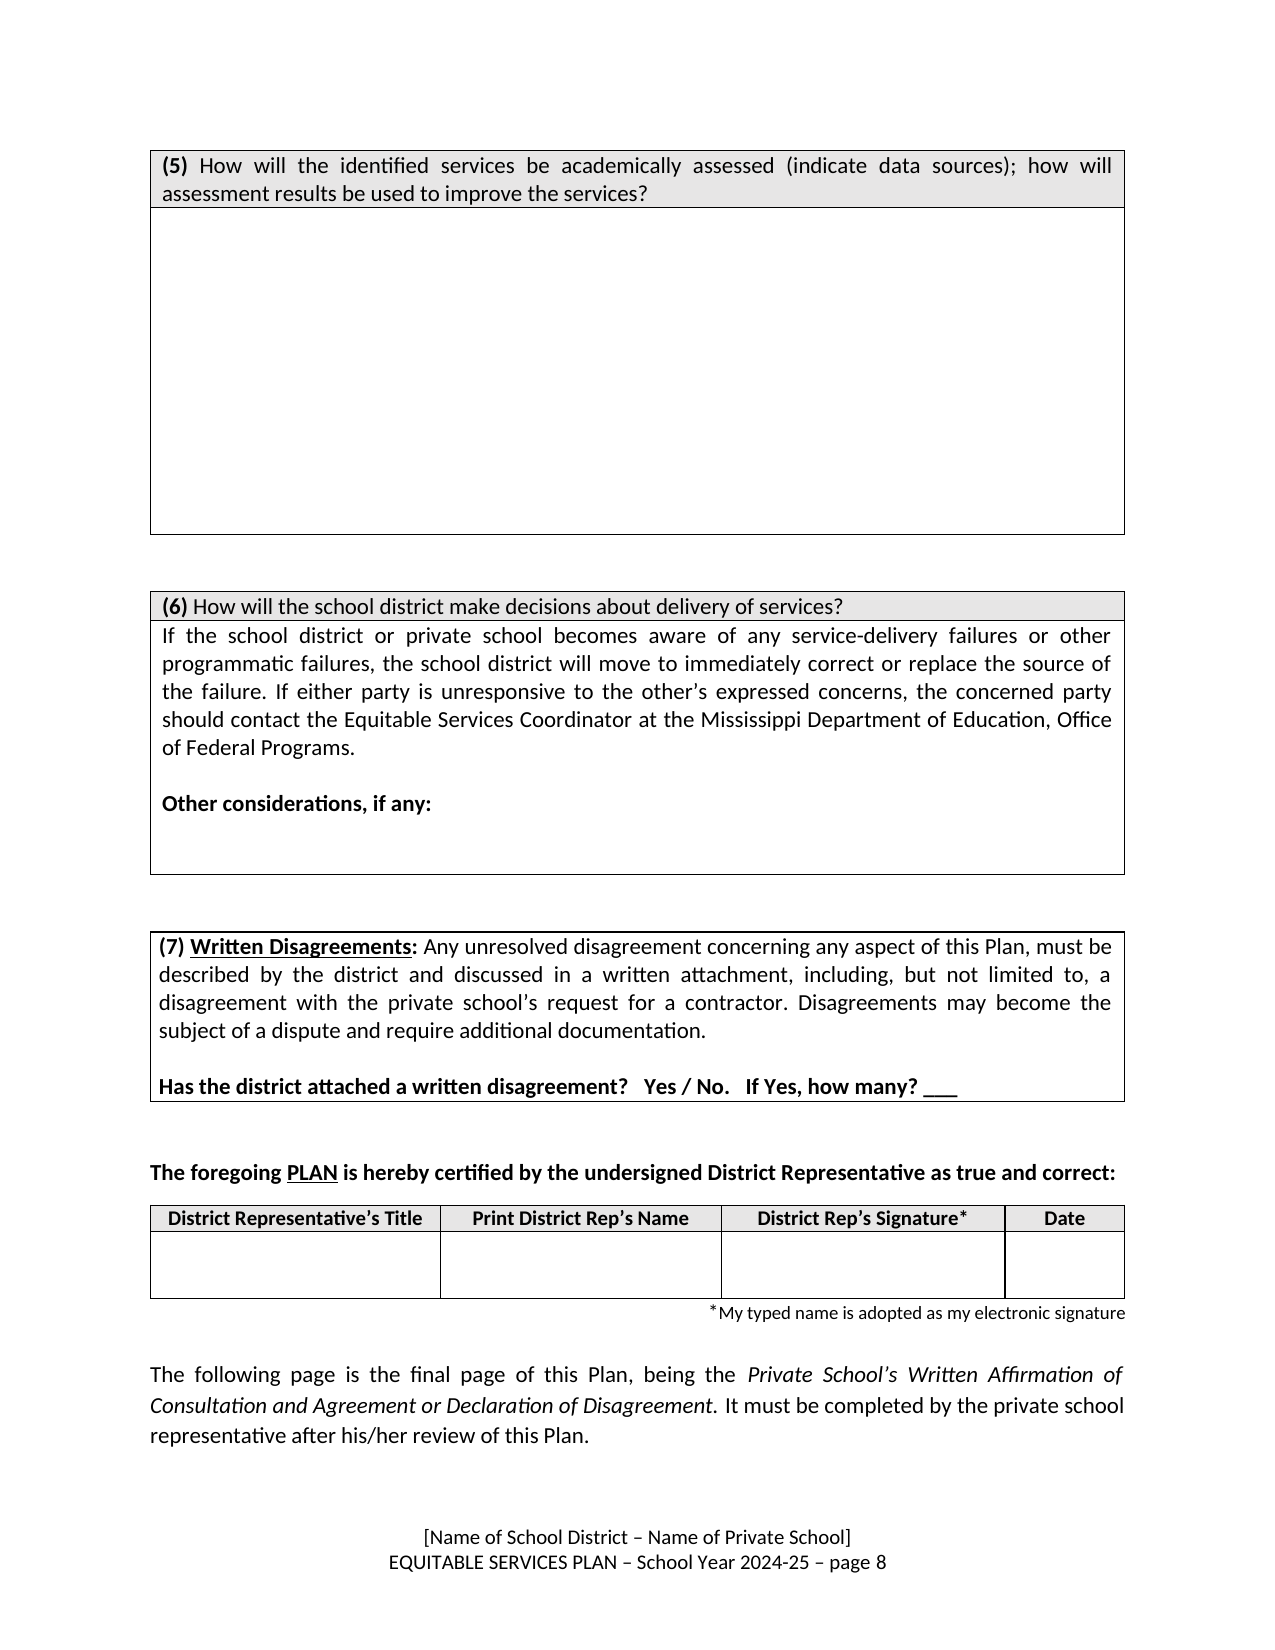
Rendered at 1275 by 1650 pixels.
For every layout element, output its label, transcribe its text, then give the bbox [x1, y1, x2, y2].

table_cell If the school district or private school becomes aware of any service-delivery failures or other programmatic failures, the school district will move to immediately correct or replace the source of the failure. If either party is unresponsive to the other’s expressed concerns, the concerned party should contact the Equitable Services Coordinator at the Mississippi Department of Education, Office of Federal Programs. Other considerations, if any: [151, 621, 1124, 874]
table_cell [1006, 1232, 1124, 1298]
text *My typed name is adopted as my electronic signature [150, 1299, 1144, 1325]
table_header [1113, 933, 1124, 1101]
table_cell [722, 1232, 1004, 1298]
table_header (6) How will the school district make decisions about delivery of services? [151, 592, 1124, 620]
text The following page is the final page of this Plan, being the Private School’s Written Affirmation of Consultation and Agreement or Declaration of Disagreement. It must be completed by the private school representative after his/her review of this Plan. [150, 1361, 1125, 1449]
table_cell [441, 1232, 721, 1298]
table_header Print District Rep’s Name [441, 1206, 721, 1231]
table_header (5) How will the identified services be academically assessed (indicate data sources); how will assessment results be used to improve the services? [151, 151, 1124, 207]
table_header District Rep’s Signature* [722, 1206, 1004, 1231]
text The foregoing PLAN is hereby certified by the undersigned District Representative as true and correct: [150, 1158, 1125, 1186]
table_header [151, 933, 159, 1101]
table_cell [151, 1232, 440, 1298]
table_cell [151, 208, 1124, 534]
table_header District Representative’s Title [151, 1206, 440, 1231]
table_header Date [1006, 1206, 1124, 1231]
